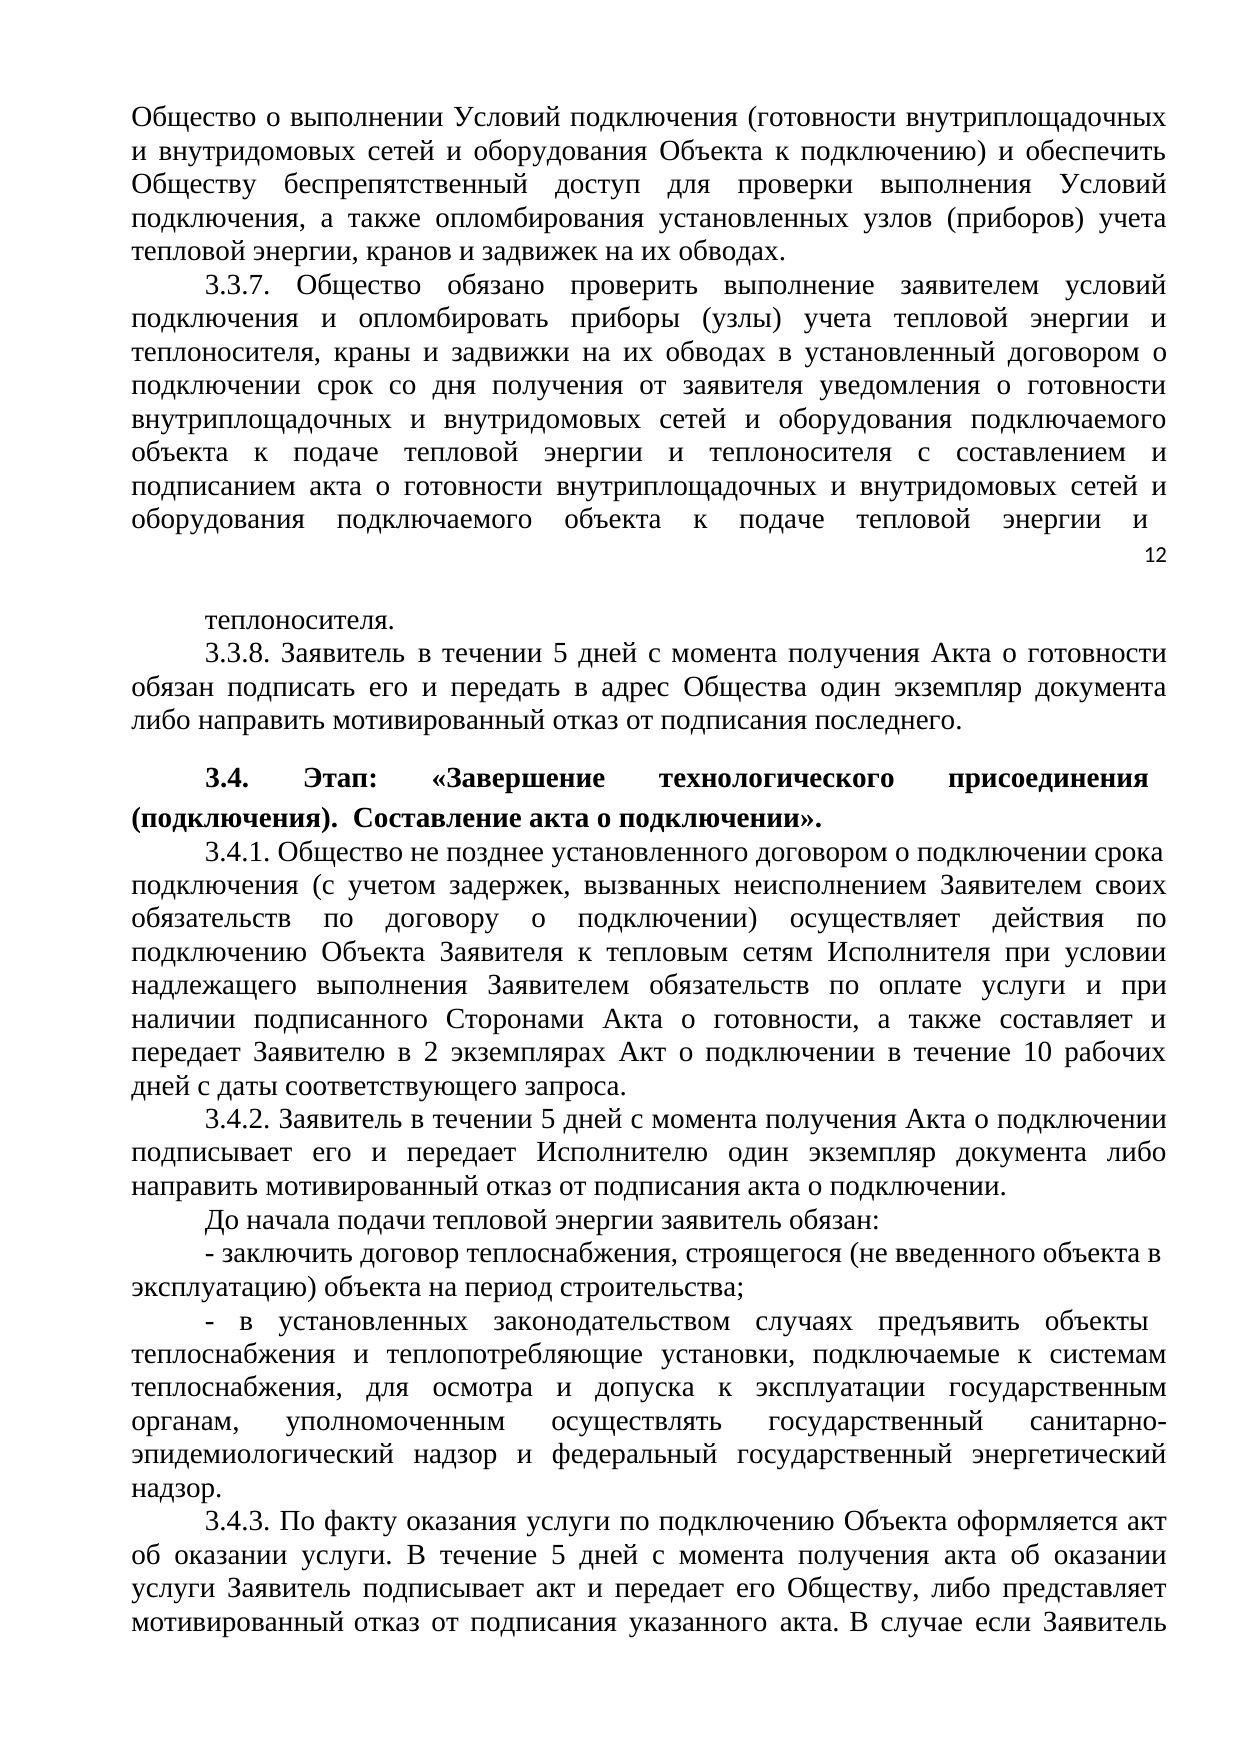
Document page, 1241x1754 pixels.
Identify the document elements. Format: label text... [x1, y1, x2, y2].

text 3.4.1. Общество не позднее установленного договором о подключении срока [131, 834, 1188, 868]
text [131, 1504, 1167, 1638]
text - в установленных законодательством случаях предъявить объекты [131, 1303, 1188, 1336]
text 3.4. Этап: «Завершение технологического присоединения [52, 736, 1158, 801]
text эксплуатацию) объекта на период строительства; [131, 1269, 1188, 1303]
text 3.3.8. Заявитель в течении 5 дней с момента получения Акта о готовности обязан подписать его и передать в адрес Общества один экземпляр документа либо направить мотивированный отказ от подписания последнего. [131, 636, 1167, 736]
text теплоснабжения и теплопотребляющие установки, подключаемые к системам теплоснабжения, для осмотра и допуска к эксплуатации государственным органам, уполномоченным осуществлять государственный санитарно- эпидемиологический надзор и федеральный государственный энергетический надзор. [131, 1336, 1167, 1504]
text До начала подачи тепловой энергии заявитель обязан: [131, 1202, 1188, 1236]
text - заключить договор теплоснабжения, строящегося (не введенного объекта в [131, 1236, 1188, 1269]
text 12 [131, 536, 1167, 569]
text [131, 100, 1167, 267]
text подключения (с учетом задержек, вызванных неисполнением Заявителем своих обязательств по договору о подключении) осуществляет действия по подключению Объекта Заявителя к тепловым сетям Исполнителя при условии надлежащего выполнения Заявителем обязательств по оплате услуги и при наличии подписанного Сторонами Акта о готовности, а также составляет и передает Заявителю в 2 экземплярах Акт о подключении в течение 10 рабочих дней с даты соответствующего запроса. [131, 868, 1167, 1102]
text (подключения). Составление акта о подключении». [131, 801, 1188, 834]
text теплоносителя. [131, 603, 1167, 636]
text 3.3.7. Общество обязано проверить выполнение заявителем условий подключения и опломбировать приборы (узлы) учета тепловой энергии и теплоносителя, краны и задвижки на их обводах в установленный договором о подключении срок со дня получения от заявителя уведомления о готовности внутриплощадочных и внутридомовых сетей и оборудования подключаемого объекта к подаче тепловой энергии и теплоносителя с составлением и подписанием акта о готовности внутриплощадочных и внутридомовых сетей и оборудования подключаемого объекта к подаче тепловой энергии и [131, 267, 1167, 536]
text 3.4.2. Заявитель в течении 5 дней с момента получения Акта о подключении подписывает его и передает Исполнителю один экземпляр документа либо направить мотивированный отказ от подписания акта о подключении. [131, 1102, 1167, 1202]
